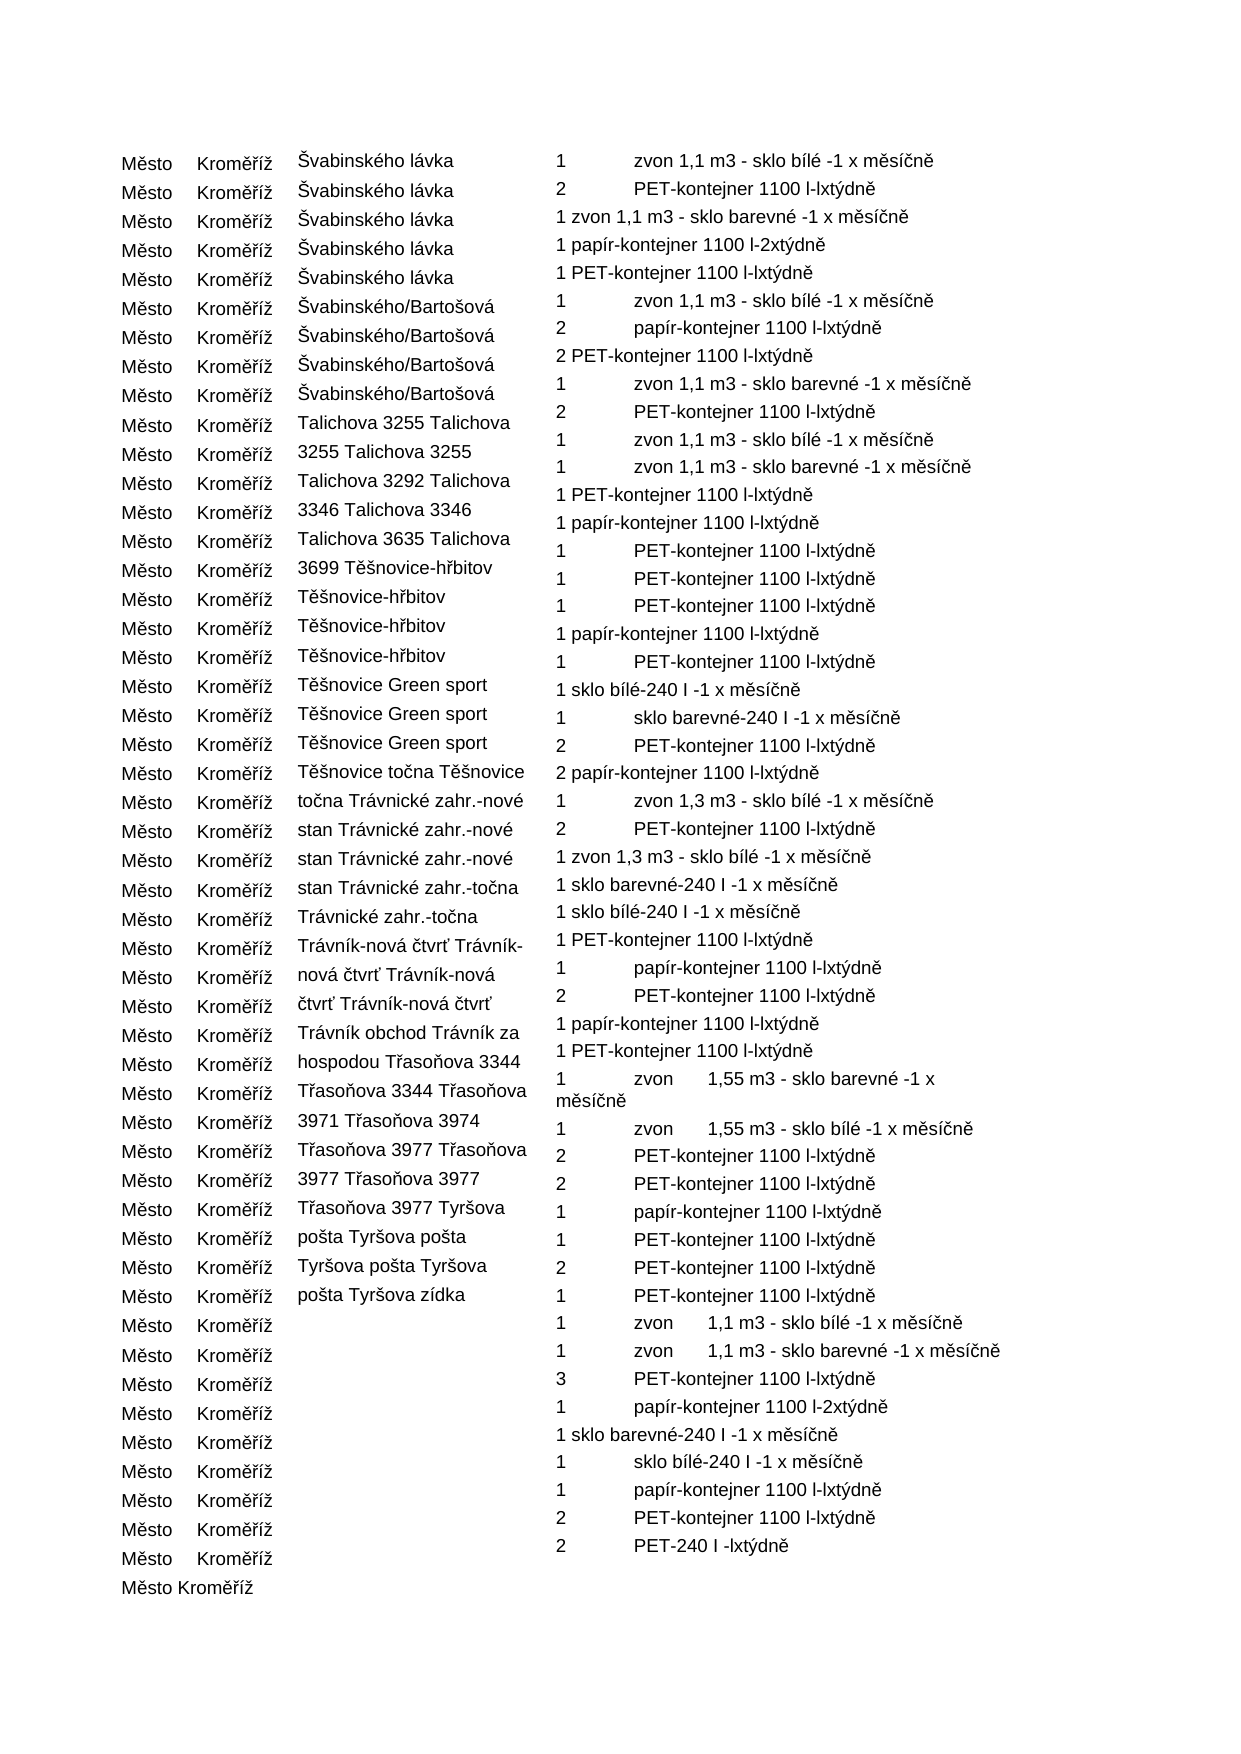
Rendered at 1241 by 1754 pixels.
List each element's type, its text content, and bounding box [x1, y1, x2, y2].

text 1 zvon 1,1 m3 - sklo barevné -1 x měsíčně [117, 206, 1002, 227]
text 2 PET-240 I -lxtýdně [117, 1535, 1002, 1556]
text 1 zvon 1,1 m3 - sklo barevné -1 x měsíčně [117, 456, 1002, 478]
text 1 zvon 1,3 m3 - sklo bílé -1 x měsíčně [117, 846, 1002, 867]
text 1 papír-kontejner 1100 l-2xtýdně [117, 1396, 1002, 1417]
list zvon 1,3 m3 - sklo bílé -1 x měsíčně [117, 790, 1002, 812]
list sklo barevné-240 I -1 x měsíčně [117, 707, 1002, 728]
list PET-kontejner 1100 l-lxtýdně [117, 1507, 1002, 1528]
text 1 zvon 1,1 m3 - sklo barevné -1 x měsíčně [117, 1340, 1002, 1362]
list PET-kontejner 1100 l-lxtýdně [117, 178, 1002, 200]
list zvon 1,1 m3 - sklo bílé -1 x měsíčně [117, 150, 1002, 172]
list PET-kontejner 1100 l-lxtýdně [117, 1145, 1002, 1167]
text 1 zvon 1,1 m3 - sklo bílé -1 x měsíčně [117, 428, 1002, 450]
text 1 papír-kontejner 1100 l-lxtýdně [117, 623, 1002, 645]
list PET-kontejner 1100 l-lxtýdně [117, 401, 1002, 422]
list PET-kontejner 1100 l-lxtýdně [117, 1229, 1002, 1250]
list PET-kontejner 1100 l-lxtýdně [117, 1257, 1002, 1278]
list papír-kontejner 1100 l-lxtýdně [117, 957, 1002, 978]
text 1 sklo barevné-240 I -1 x měsíčně [117, 873, 1002, 895]
text 1 sklo barevné-240 I -1 x měsíčně [117, 1423, 1002, 1445]
list zvon 1,1 m3 - sklo bílé -1 x měsíčně [117, 289, 1002, 311]
text 1 PET-kontejner 1100 l-lxtýdně [117, 595, 1002, 617]
text 1 papír-kontejner 1100 l-lxtýdně [117, 1012, 1002, 1034]
text 1 PET-kontejner 1100 l-lxtýdně [117, 929, 1002, 951]
list papír-kontejner 1100 l-lxtýdně [117, 1479, 1002, 1501]
text 1 PET-kontejner 1100 l-lxtýdně [117, 262, 1002, 283]
text 1 PET-kontejner 1100 l-lxtýdně [117, 484, 1002, 506]
list zvon 1,55 m3 - sklo bílé -1 x měsíčně [117, 1117, 1002, 1139]
text 1 PET-kontejner 1100 l-lxtýdně [117, 1284, 1002, 1306]
list papír-kontejner 1100 l-lxtýdně [117, 317, 1002, 339]
text 1 PET-kontejner 1100 l-lxtýdně [117, 651, 1002, 672]
text 1 sklo bílé-240 I -1 x měsíčně [117, 901, 1002, 923]
text 1 PET-kontejner 1100 l-lxtýdně [117, 540, 1002, 561]
list PET-kontejner 1100 l-lxtýdně [117, 734, 1002, 756]
text 1 sklo bílé-240 I -1 x měsíčně [117, 679, 1002, 700]
text 1 PET-kontejner 1100 l-lxtýdně [117, 567, 1002, 589]
text 2 PET-kontejner 1100 l-lxtýdně [117, 1173, 1002, 1195]
list PET-kontejner 1100 l-lxtýdně [117, 818, 1002, 839]
text 2 papír-kontejner 1100 l-lxtýdně [117, 762, 1002, 784]
text 1 papír-kontejner 1100 l-lxtýdně [117, 1201, 1002, 1222]
list PET-kontejner 1100 l-lxtýdně [117, 1368, 1002, 1389]
text 1 PET-kontejner 1100 l-lxtýdně [117, 1040, 1002, 1062]
text 1 zvon 1,55 m3 - sklo barevné -1 x měsíčně [117, 1068, 1002, 1111]
text 1 zvon 1,1 m3 - sklo bílé -1 x měsíčně [117, 1312, 1002, 1334]
text 1 papír-kontejner 1100 l-lxtýdně [117, 512, 1002, 533]
list PET-kontejner 1100 l-lxtýdně [117, 985, 1002, 1006]
text 1 papír-kontejner 1100 l-2xtýdně [117, 234, 1002, 255]
list zvon 1,1 m3 - sklo barevné -1 x měsíčně [117, 373, 1002, 394]
text 1 sklo bílé-240 I -1 x měsíčně [117, 1451, 1002, 1473]
text 2 PET-kontejner 1100 l-lxtýdně [117, 345, 1002, 367]
